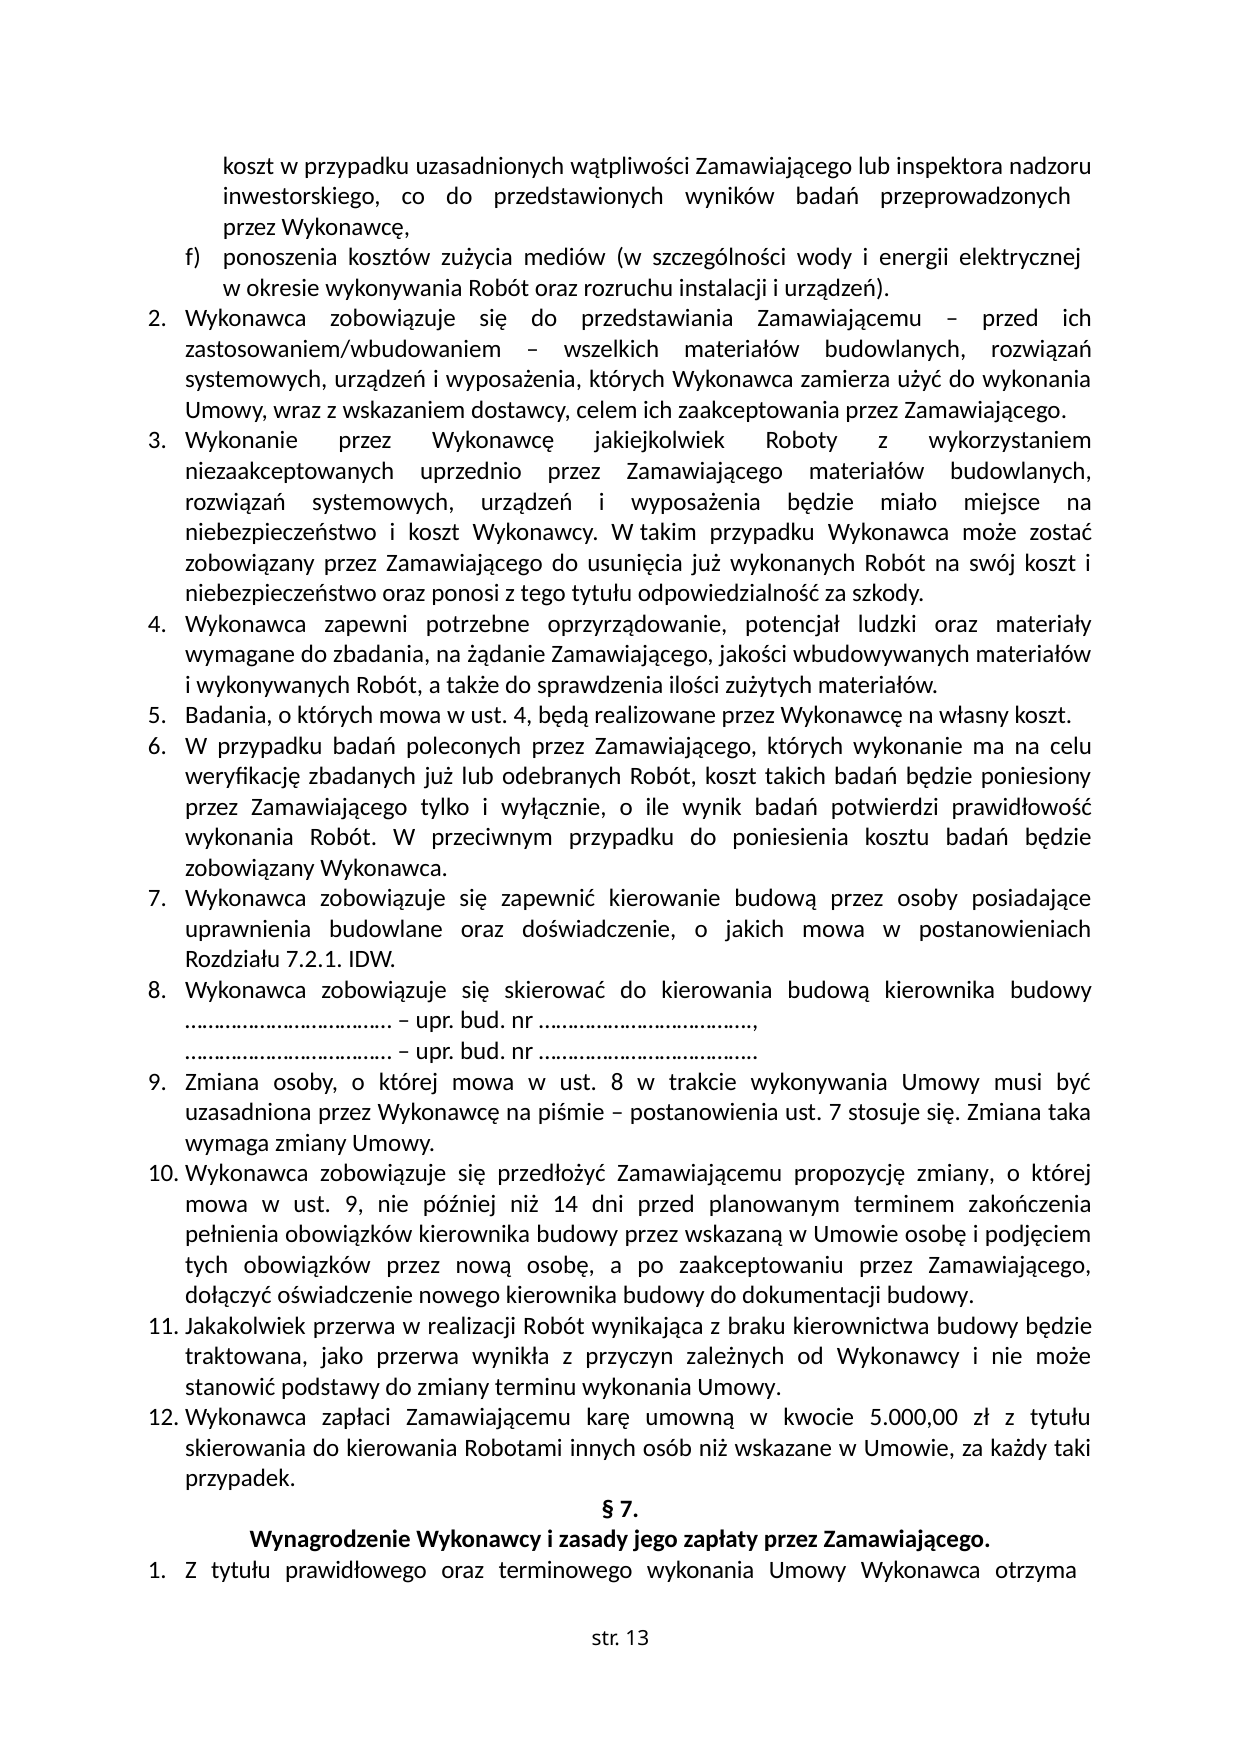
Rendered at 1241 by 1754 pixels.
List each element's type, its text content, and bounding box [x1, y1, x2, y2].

text § 7. [148, 1493, 1093, 1523]
list Wykonawca zobowiązuje się zapewnić kierowanie budową przez osoby posiadające uprawnienia budowlane oraz doświadczenie, o jakich mowa w postanowieniach Rozdziału 7.2.1. IDW. [148, 882, 1093, 974]
list Badania, o których mowa w ust. 4, będą realizowane przez Wykonawcę na własny koszt. [148, 699, 1093, 730]
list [185, 150, 1093, 242]
list Wykonawca zapewni potrzebne oprzyrządowanie, potencjał ludzki oraz materiały wymagane do zbadania, na żądanie Zamawiającego, jakości wbudowywanych materiałów i wykonywanych Robót, a także do sprawdzenia ilości zużytych materiałów. [148, 608, 1093, 699]
list Wykonawca zobowiązuje się skierować do kierowania budową kierownika budowy ……………………………… – upr. bud. nr ………………………………., [148, 974, 1093, 1035]
list Zmiana osoby, o której mowa w ust. 8 w trakcie wykonywania Umowy musi być uzasadniona przez Wykonawcę na piśmie – postanowienia ust. 7 stosuje się. Zmiana taka wymaga zmiany Umowy. [148, 1066, 1093, 1157]
list Jakakolwiek przerwa w realizacji Robót wynikająca z braku kierownictwa budowy będzie traktowana, jako przerwa wynikła z przyczyn zależnych od Wykonawcy i nie może stanowić podstawy do zmiany terminu wykonania Umowy. [148, 1310, 1093, 1401]
subtitle Wynagrodzenie Wykonawcy i zasady jego zapłaty przez Zamawiającego. [148, 1523, 1093, 1554]
list W przypadku badań poleconych przez Zamawiającego, których wykonanie ma na celu weryfikację zbadanych już lub odebranych Robót, koszt takich badań będzie poniesiony przez Zamawiającego tylko i wyłącznie, o ile wynik badań potwierdzi prawidłowość wykonania Robót. W przeciwnym przypadku do poniesienia kosztu badań będzie zobowiązany Wykonawca. [148, 730, 1093, 882]
list Wykonawca zapłaci Zamawiającemu karę umowną w kwocie 5.000,00 zł z tytułu skierowania do kierowania Robotami innych osób niż wskazane w Umowie, za każdy taki przypadek. [148, 1401, 1093, 1493]
list ponoszenia kosztów zużycia mediów (w szczególności wody i energii elektrycznej w okresie wykonywania Robót oraz rozruchu instalacji i urządzeń). [185, 242, 1093, 303]
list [148, 1554, 1093, 1584]
list Wykonanie przez Wykonawcę jakiejkolwiek Roboty z wykorzystaniem niezaakceptowanych uprzednio przez Zamawiającego materiałów budowlanych, rozwiązań systemowych, urządzeń i wyposażenia będzie miało miejsce na niebezpieczeństwo i koszt Wykonawcy. W takim przypadku Wykonawca może zostać zobowiązany przez Zamawiającego do usunięcia już wykonanych Robót na swój koszt i niebezpieczeństwo oraz ponosi z tego tytułu odpowiedzialność za szkody. [148, 425, 1093, 608]
list Wykonawca zobowiązuje się przedłożyć Zamawiającemu propozycję zmiany, o której mowa w ust. 9, nie później niż 14 dni przed planowanym terminem zakończenia pełnienia obowiązków kierownika budowy przez wskazaną w Umowie osobę i podjęciem tych obowiązków przez nową osobę, a po zaakceptowaniu przez Zamawiającego, dołączyć oświadczenie nowego kierownika budowy do dokumentacji budowy. [148, 1157, 1093, 1310]
list Wykonawca zobowiązuje się do przedstawiania Zamawiającemu – przed ich zastosowaniem/wbudowaniem – wszelkich materiałów budowlanych, rozwiązań systemowych, urządzeń i wyposażenia, których Wykonawca zamierza użyć do wykonania Umowy, wraz z wskazaniem dostawcy, celem ich zaakceptowania przez Zamawiającego. [148, 303, 1093, 425]
text ……………………………… – upr. bud. nr ……………………………….. [185, 1035, 1093, 1066]
